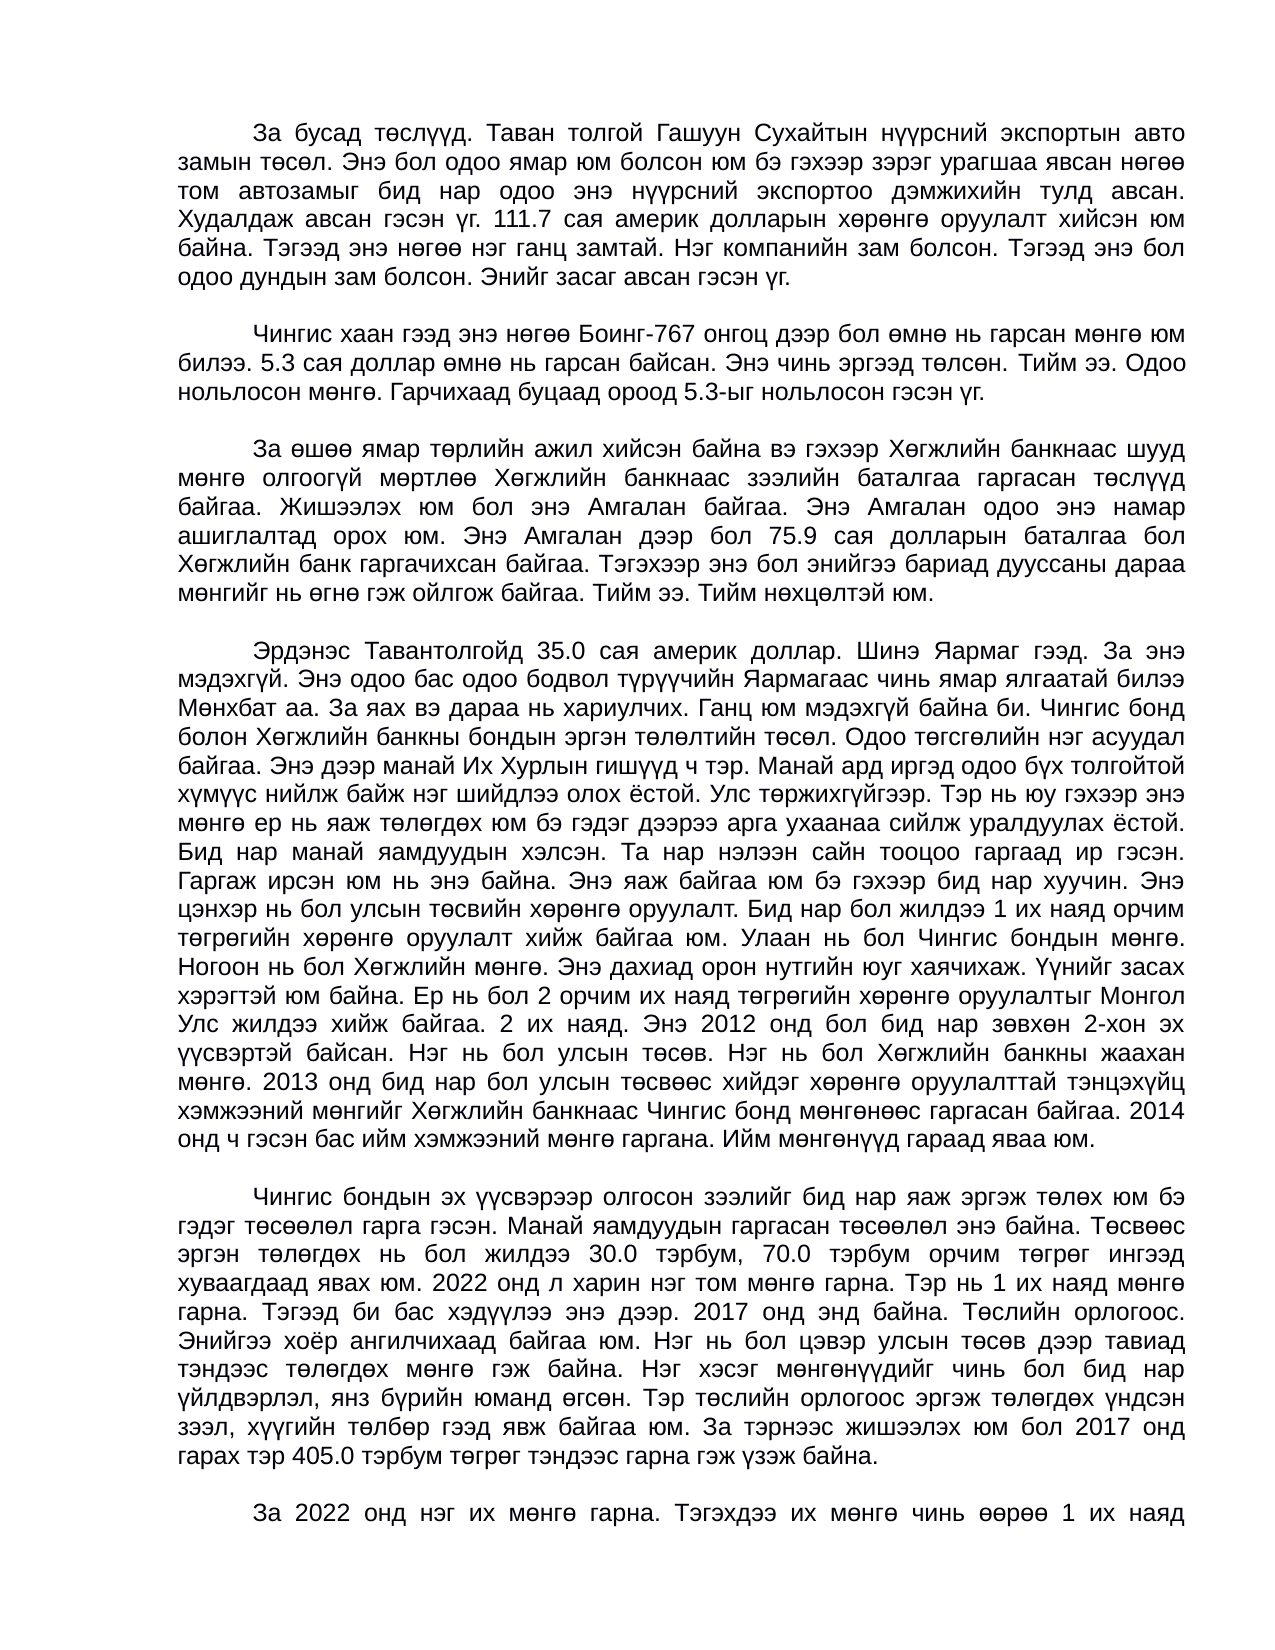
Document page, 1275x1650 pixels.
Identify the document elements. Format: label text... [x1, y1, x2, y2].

text Чингис хаан гээд энэ нөгөө Боинг-767 онгоц дээр бол өмнө нь гарсан мөнгө юм билээ. 5.3 сая доллар өмнө нь гарсан байсан. Энэ чинь эргээд төлсөн. Тийм ээ. Одоо нольлосон мөнгө. Гарчихаад буцаад ороод 5.3-ыг нольлосон гэсэн үг. [177, 319, 1186, 406]
text Чингис бондын эх үүсвэрээр олгосон зээлийг бид нар яаж эргэж төлөх юм бэ гэдэг төсөөлөл гарга гэсэн. Манай яамдуудын гаргасан төсөөлөл энэ байна. Төсвөөс эргэн төлөгдөх нь бол жилдээ 30.0 тэрбум, 70.0 тэрбум орчим төгрөг ингээд хуваагдаад явах юм. 2022 онд л харин нэг том мөнгө гарна. Тэр нь 1 их наяд мөнгө гарна. Тэгээд би бас хэдүүлээ энэ дээр. 2017 онд энд байна. Төслийн орлогоос. Энийгээ хоёр ангилчихаад байгаа юм. Нэг нь бол цэвэр улсын төсөв дээр тавиад тэндээс төлөгдөх мөнгө гэж байна. Нэг хэсэг мөнгөнүүдийг чинь бол бид нар үйлдвэрлэл, янз бүрийн юманд өгсөн. Тэр төслийн орлогоос эргэж төлөгдөх үндсэн зээл, хүүгийн төлбөр гээд явж байгаа юм. За тэрнээс жишээлэх юм бол 2017 онд гарах тэр 405.0 тэрбум төгрөг тэндээс гарна гэж үзэж байна. [177, 1182, 1186, 1469]
text За өшөө ямар төрлийн ажил хийсэн байна вэ гэхээр Хөгжлийн банкнаас шууд мөнгө олгоогүй мөртлөө Хөгжлийн банкнаас зээлийн баталгаа гаргасан төслүүд байгаа. Жишээлэх юм бол энэ Амгалан байгаа. Энэ Амгалан одоо энэ намар ашиглалтад орох юм. Энэ Амгалан дээр бол 75.9 сая долларын баталгаа бол Хөгжлийн банк гаргачихсан байгаа. Тэгэхээр энэ бол энийгээ бариад дууссаны дараа мөнгийг нь өгнө гэж ойлгож байгаа. Тийм ээ. Тийм нөхцөлтэй юм. [177, 434, 1186, 607]
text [177, 1498, 1186, 1527]
text Эрдэнэс Тавантолгойд 35.0 сая америк доллар. Шинэ Яармаг гээд. За энэ мэдэхгүй. Энэ одоо бас одоо бодвол түрүүчийн Яармагаас чинь ямар ялгаатай билээ Мөнхбат аа. За яах вэ дараа нь хариулчих. Ганц юм мэдэхгүй байна би. Чингис бонд болон Хөгжлийн банкны бондын эргэн төлөлтийн төсөл. Одоо төгсгөлийн нэг асуудал байгаа. Энэ дээр манай Их Хурлын гишүүд ч тэр. Манай ард иргэд одоо бүх толгойтой хүмүүс нийлж байж нэг шийдлээ олох ёстой. Улс төржихгүйгээр. Тэр нь юу гэхээр энэ мөнгө ер нь яаж төлөгдөх юм бэ гэдэг дээрээ арга ухаанаа сийлж уралдуулах ёстой. Бид нар манай яамдуудын хэлсэн. Та нар нэлээн сайн тооцоо гаргаад ир гэсэн. Гаргаж ирсэн юм нь энэ байна. Энэ яаж байгаа юм бэ гэхээр бид нар хуучин. Энэ цэнхэр нь бол улсын төсвийн хөрөнгө оруулалт. Бид нар бол жилдээ 1 их наяд орчим төгрөгийн хөрөнгө оруулалт хийж байгаа юм. Улаан нь бол Чингис бондын мөнгө. Ногоон нь бол Хөгжлийн мөнгө. Энэ дахиад орон нутгийн юуг хаячихаж. Үүнийг засах хэрэгтэй юм байна. Ер нь бол 2 орчим их наяд төгрөгийн хөрөнгө оруулалтыг Монгол Улс жилдээ хийж байгаа. 2 их наяд. Энэ 2012 онд бол бид нар зөвхөн 2-хон эх үүсвэртэй байсан. Нэг нь бол улсын төсөв. Нэг нь бол Хөгжлийн банкны жаахан мөнгө. 2013 онд бид нар бол улсын төсвөөс хийдэг хөрөнгө оруулалттай тэнцэхүйц хэмжээний мөнгийг Хөгжлийн банкнаас Чингис бонд мөнгөнөөс гаргасан байгаа. 2014 онд ч гэсэн бас ийм хэмжээний мөнгө гаргана. Ийм мөнгөнүүд гараад яваа юм. [177, 636, 1186, 1153]
text За бусад төслүүд. Таван толгой Гашуун Сухайтын нүүрсний экспортын авто замын төсөл. Энэ бол одоо ямар юм болсон юм бэ гэхээр зэрэг урагшаа явсан нөгөө том автозамыг бид нар одоо энэ нүүрсний экспортоо дэмжихийн тулд авсан. Худалдаж авсан гэсэн үг. 111.7 сая америк долларын хөрөнгө оруулалт хийсэн юм байна. Тэгээд энэ нөгөө нэг ганц замтай. Нэг компанийн зам болсон. Тэгээд энэ бол одоо дундын зам болсон. Энийг засаг авсан гэсэн үг. [177, 118, 1186, 291]
